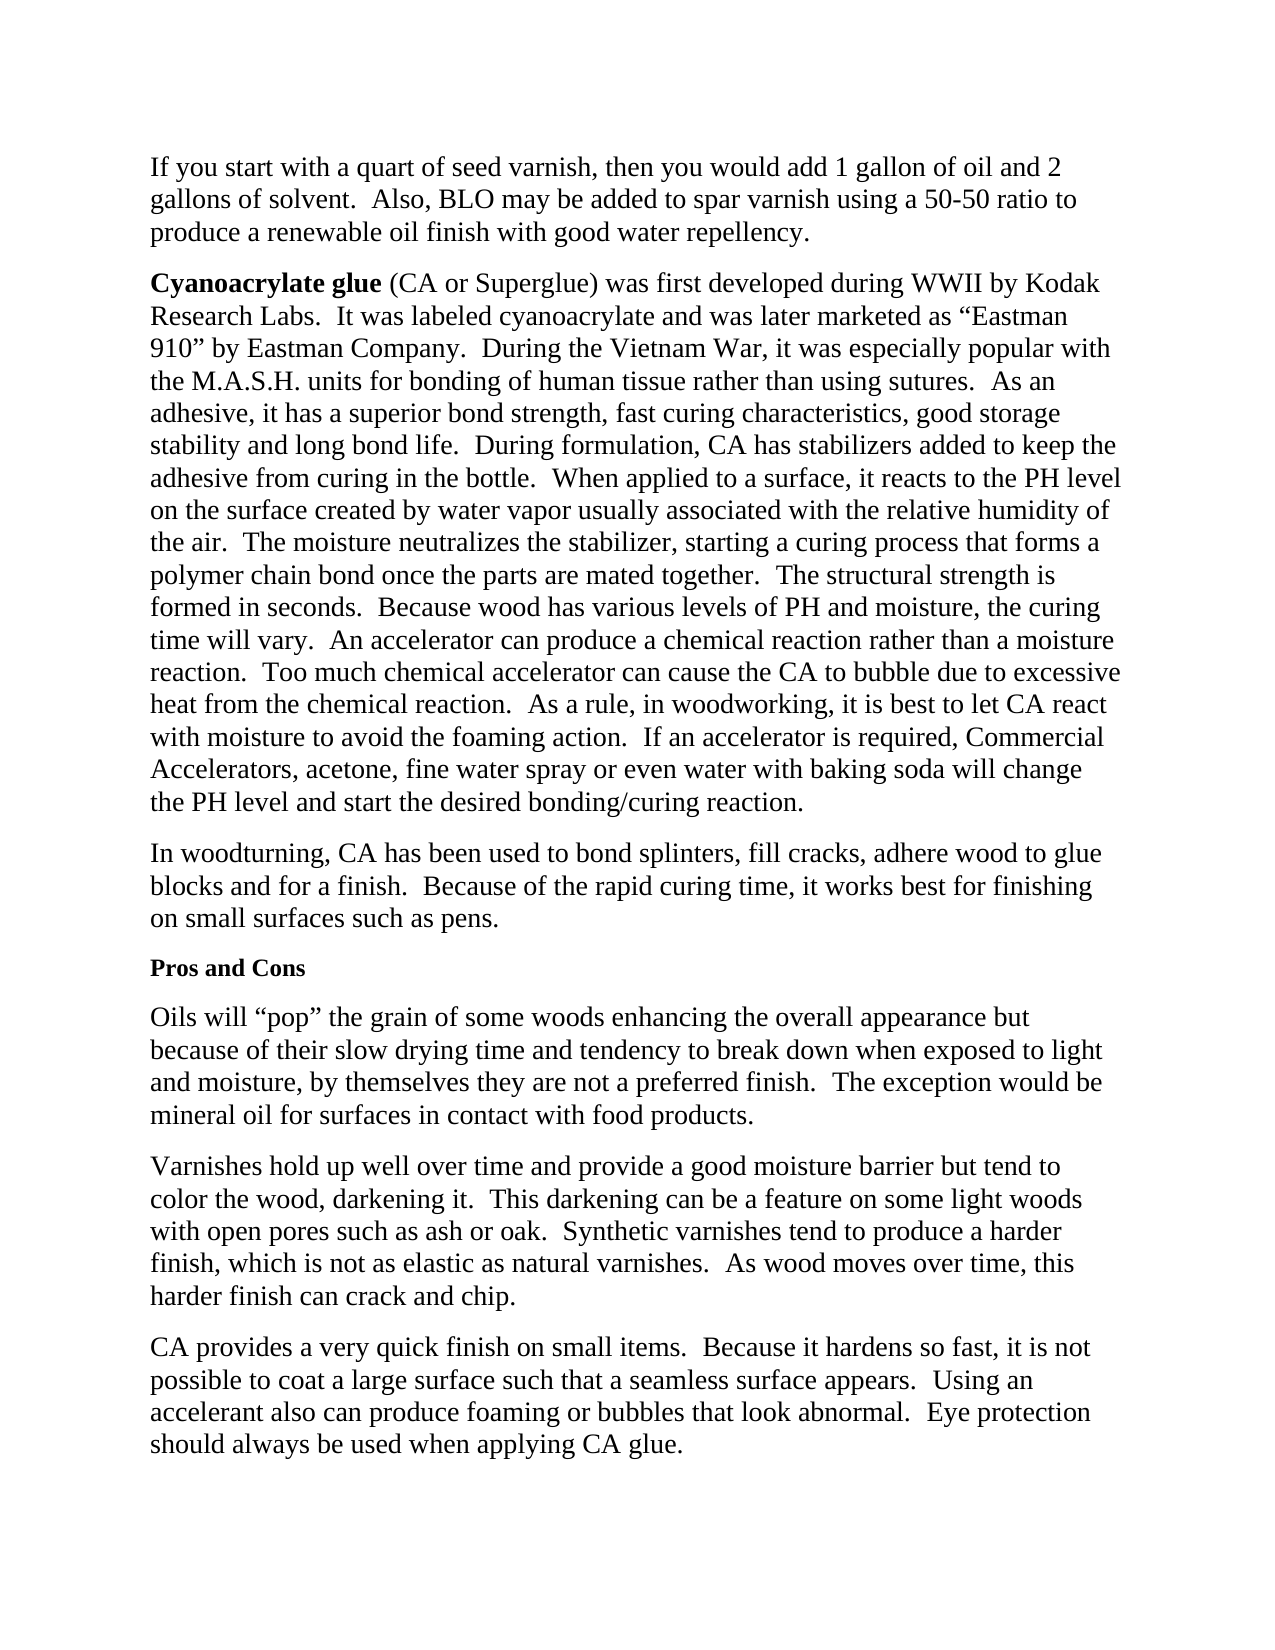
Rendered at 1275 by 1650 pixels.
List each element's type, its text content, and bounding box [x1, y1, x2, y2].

text Varnishes hold up well over time and provide a good moisture barrier but tend to color the wood, darkening it. This darkening can be a feature on some light woods with open pores such as ash or oak. Synthetic varnishes tend to produce a harder finish, which is not as elastic as natural varnishes. As wood moves over time, this harder finish can crack and chip. [150, 1149, 1125, 1311]
text CA provides a very quick finish on small items. Because it hardens so fast, it is not possible to coat a large surface such that a seamless surface appears. Using an accelerant also can produce foaming or bubbles that look abnormal. Eye protection should always be used when applying CA glue. [150, 1330, 1125, 1460]
text In woodturning, CA has been used to bond splinters, fill cracks, adhere wood to glue blocks and for a finish. Because of the rapid curing time, it works best for finishing on small surfaces such as pens. [150, 836, 1125, 933]
text Cyanoacrylate glue (CA or Superglue) was first developed during WWII by Kodak Research Labs. It was labeled cyanoacrylate and was later marketed as “Eastman 910” by Eastman Company. During the Vietnam War, it was especially popular with the M.A.S.H. units for bonding of human tissue rather than using sutures. As an adhesive, it has a superior bond strength, fast curing characteristics, good storage stability and long bond life. During formulation, CA has stabilizers added to keep the adhesive from curing in the bottle. When applied to a surface, it reacts to the PH level on the surface created by water vapor usually associated with the relative humidity of the air. The moisture neutralizes the stabilizer, starting a curing process that forms a polymer chain bond once the parts are mated together. The structural strength is formed in seconds. Because wood has various levels of PH and moisture, the curing time will vary. An accelerator can produce a chemical reaction rather than a moisture reaction. Too much chemical accelerator can cause the CA to bubble due to excessive heat from the chemical reaction. As a rule, in woodworking, it is best to let CA react with moisture to avoid the foaming action. If an accelerator is required, Commercial Accelerators, acetone, fine water spray or even water with baking soda will change the PH level and start the desired bonding/curing reaction. [150, 266, 1125, 817]
text Pros and Cons [150, 953, 1125, 981]
text If you start with a quart of seed varnish, then you would add 1 gallon of oil and 2 gallons of solvent. Also, BLO may be added to spar varnish using a 50-50 ratio to produce a renewable oil finish with good water repellency. [150, 150, 1125, 247]
text Oils will “pop” the grain of some woods enhancing the overall appearance but because of their slow drying time and tendency to break down when exposed to light and moisture, by themselves they are not a preferred finish. The exception would be mineral oil for surfaces in contact with food products. [150, 1001, 1125, 1130]
